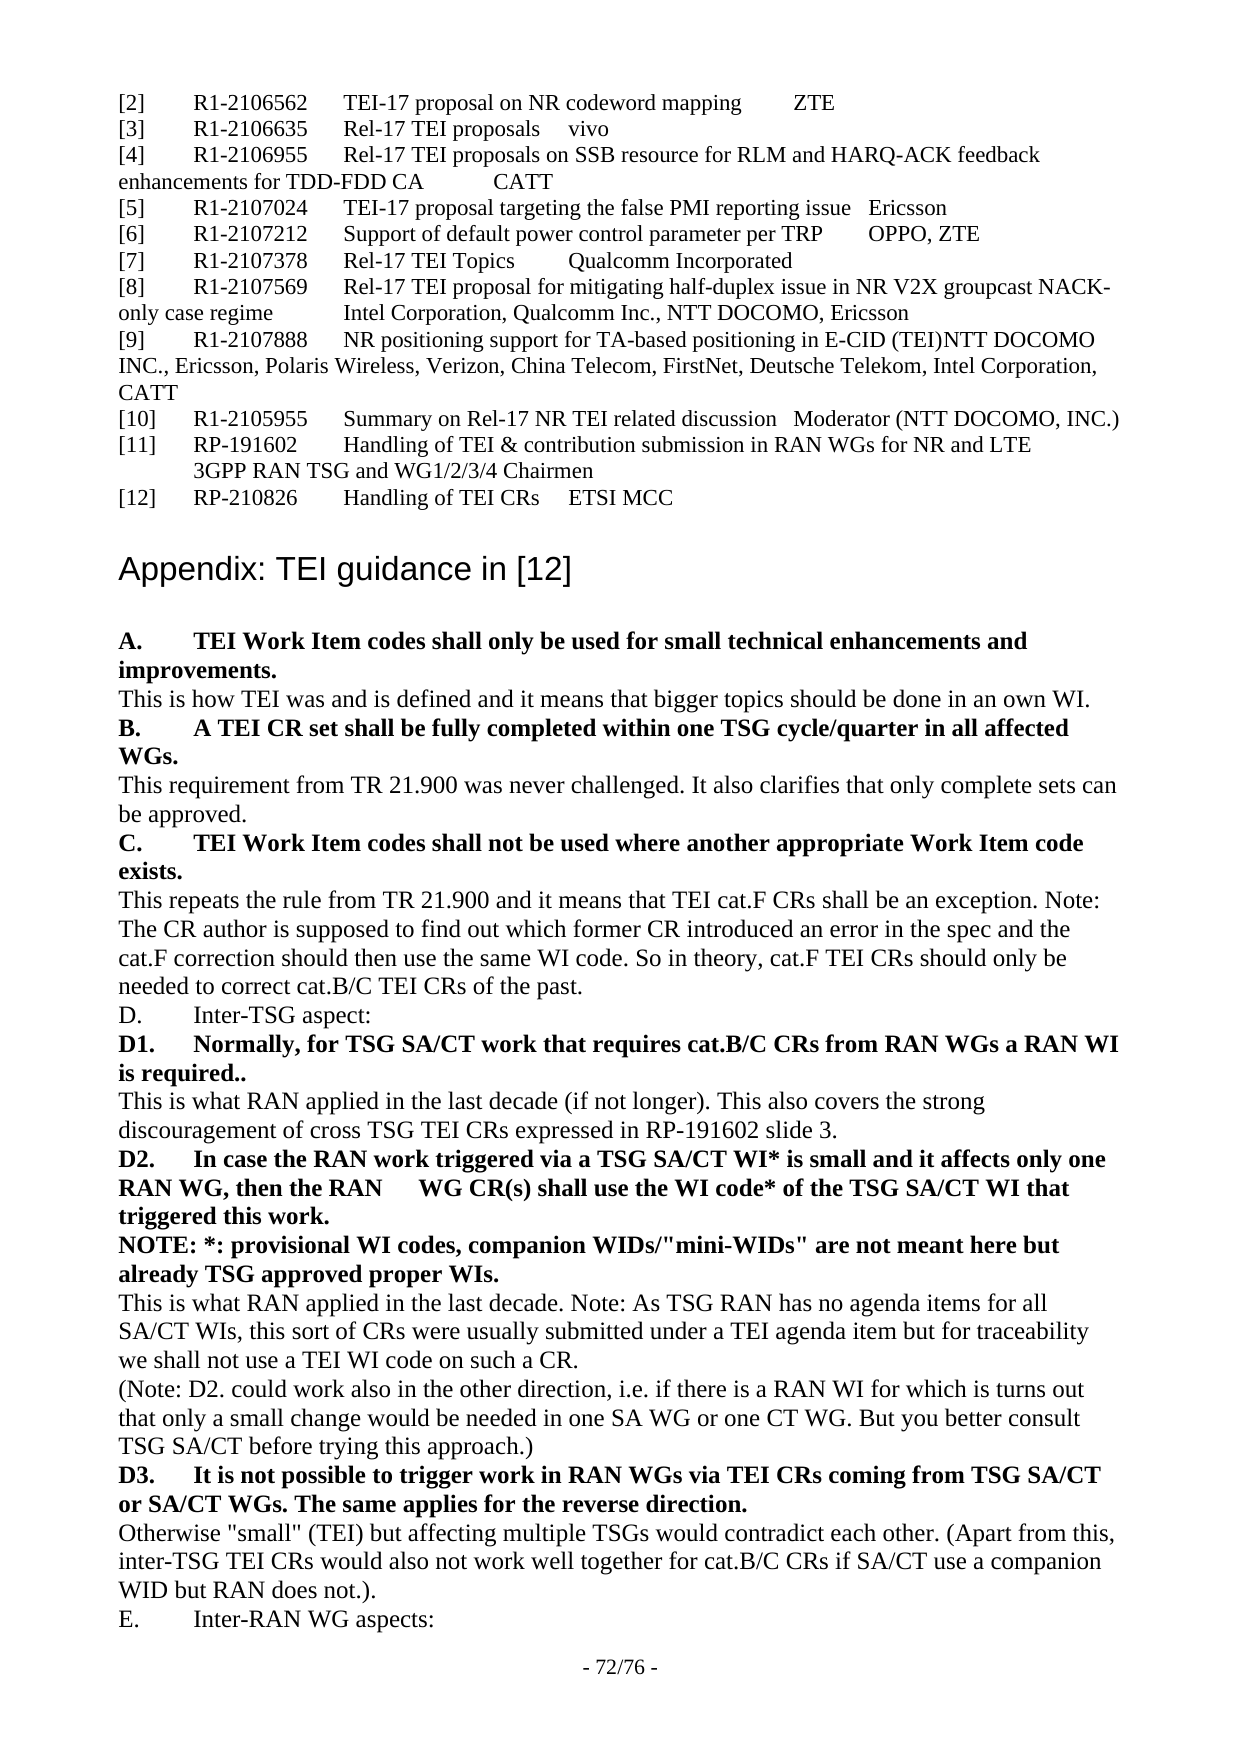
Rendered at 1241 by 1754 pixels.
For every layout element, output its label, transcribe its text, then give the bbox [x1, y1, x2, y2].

text [6] R1-2107212 Support of default power control parameter per TRP OPPO, ZTE [118, 220, 1122, 247]
text D3. It is not possible to trigger work in RAN WGs via TEI CRs coming from TSG SA/CT or SA/CT WGs. The same applies for the reverse direction. [118, 1460, 1122, 1518]
text [7] R1-2107378 Rel-17 TEI Topics Qualcomm Incorporated [118, 247, 1122, 273]
text [5] R1-2107024 TEI-17 proposal targeting the false PMI reporting issue Ericsson [118, 194, 1122, 220]
text This is what RAN applied in the last decade. Note: As TSG RAN has no agenda items for all SA/CT WIs, this sort of CRs were usually submitted under a TEI agenda item but for traceability we shall not use a TEI WI code on such a CR. (Note: D2. could work also in the other direction, i.e. if there is a RAN WI for which is turns out that only a small change would be needed in one SA WG or one CT WG. But you better consult TSG SA/CT before trying this approach.) [118, 1288, 1122, 1460]
text A. TEI Work Item codes shall only be used for small technical enhancements and improvements. [118, 626, 1122, 684]
text D1. Normally, for TSG SA/CT work that requires cat.B/C CRs from RAN WGs a RAN WI is required.. [118, 1029, 1122, 1086]
text This requirement from TR 21.900 was never challenged. It also clarifies that only complete sets can be approved. [118, 770, 1122, 828]
text B. A TEI CR set shall be fully completed within one TSG cycle/quarter in all affected WGs. [118, 713, 1122, 770]
text This is what RAN applied in the last decade (if not longer). This also covers the strong discouragement of cross TSG TEI CRs expressed in RP-191602 slide 3. [118, 1086, 1122, 1144]
text E. Inter-RAN WG aspects: [118, 1604, 1122, 1633]
text [4] R1-2106955 Rel-17 TEI proposals on SSB resource for RLM and HARQ-ACK feedback enhancements for TDD-FDD CA CATT [118, 141, 1122, 194]
text [11] RP-191602 Handling of TEI & contribution submission in RAN WGs for NR and LTE 3GPP RAN TSG and WG1/2/3/4 Chairmen [118, 431, 1122, 484]
text This is how TEI was and is defined and it means that bigger topics should be done in an own WI. [118, 684, 1122, 713]
text [10] R1-2105955 Summary on Rel-17 NR TEI related discussion Moderator (NTT DOCOMO, INC.) [118, 405, 1122, 431]
text D. Inter-TSG aspect: [118, 1000, 1122, 1029]
text Otherwise "small" (TEI) but affecting multiple TSGs would contradict each other. (Apart from this, inter-TSG TEI CRs would also not work well together for cat.B/C CRs if SA/CT use a companion WID but RAN does not.). [118, 1518, 1122, 1604]
text Appendix: TEI guidance in [12] [118, 549, 1122, 588]
text [2] R1-2106562 TEI-17 proposal on NR codeword mapping ZTE [118, 89, 1122, 115]
text D2. In case the RAN work triggered via a TSG SA/CT WI* is small and it affects only one RAN WG, then the RAN WG CR(s) shall use the WI code* of the TSG SA/CT WI that triggered this work. NOTE: *: provisional WI codes, companion WIDs/"mini-WIDs" are not meant here but already TSG approved proper WIs. [118, 1144, 1122, 1288]
text C. TEI Work Item codes shall not be used where another appropriate Work Item code exists. [118, 828, 1122, 885]
text [12] RP-210826 Handling of TEI CRs ETSI MCC [118, 484, 1122, 510]
text [9] R1-2107888 NR positioning support for TA-based positioning in E-CID (TEI) NTT DOCOMO INC., Ericsson, Polaris Wireless, Verizon, China Telecom, FirstNet, Deutsche Telekom, Intel Corporation, CATT [118, 326, 1122, 405]
text [8] R1-2107569 Rel-17 TEI proposal for mitigating half-duplex issue in NR V2X groupcast NACK-only case regime Intel Corporation, Qualcomm Inc., NTT DOCOMO, Ericsson [118, 273, 1122, 326]
text This repeats the rule from TR 21.900 and it means that TEI cat.F CRs shall be an exception. Note: The CR author is supposed to find out which former CR introduced an error in the spec and the cat.F correction should then use the same WI code. So in theory, cat.F TEI CRs should only be needed to correct cat.B/C TEI CRs of the past. [118, 885, 1122, 1000]
text [3] R1-2106635 Rel-17 TEI proposals vivo [118, 115, 1122, 141]
